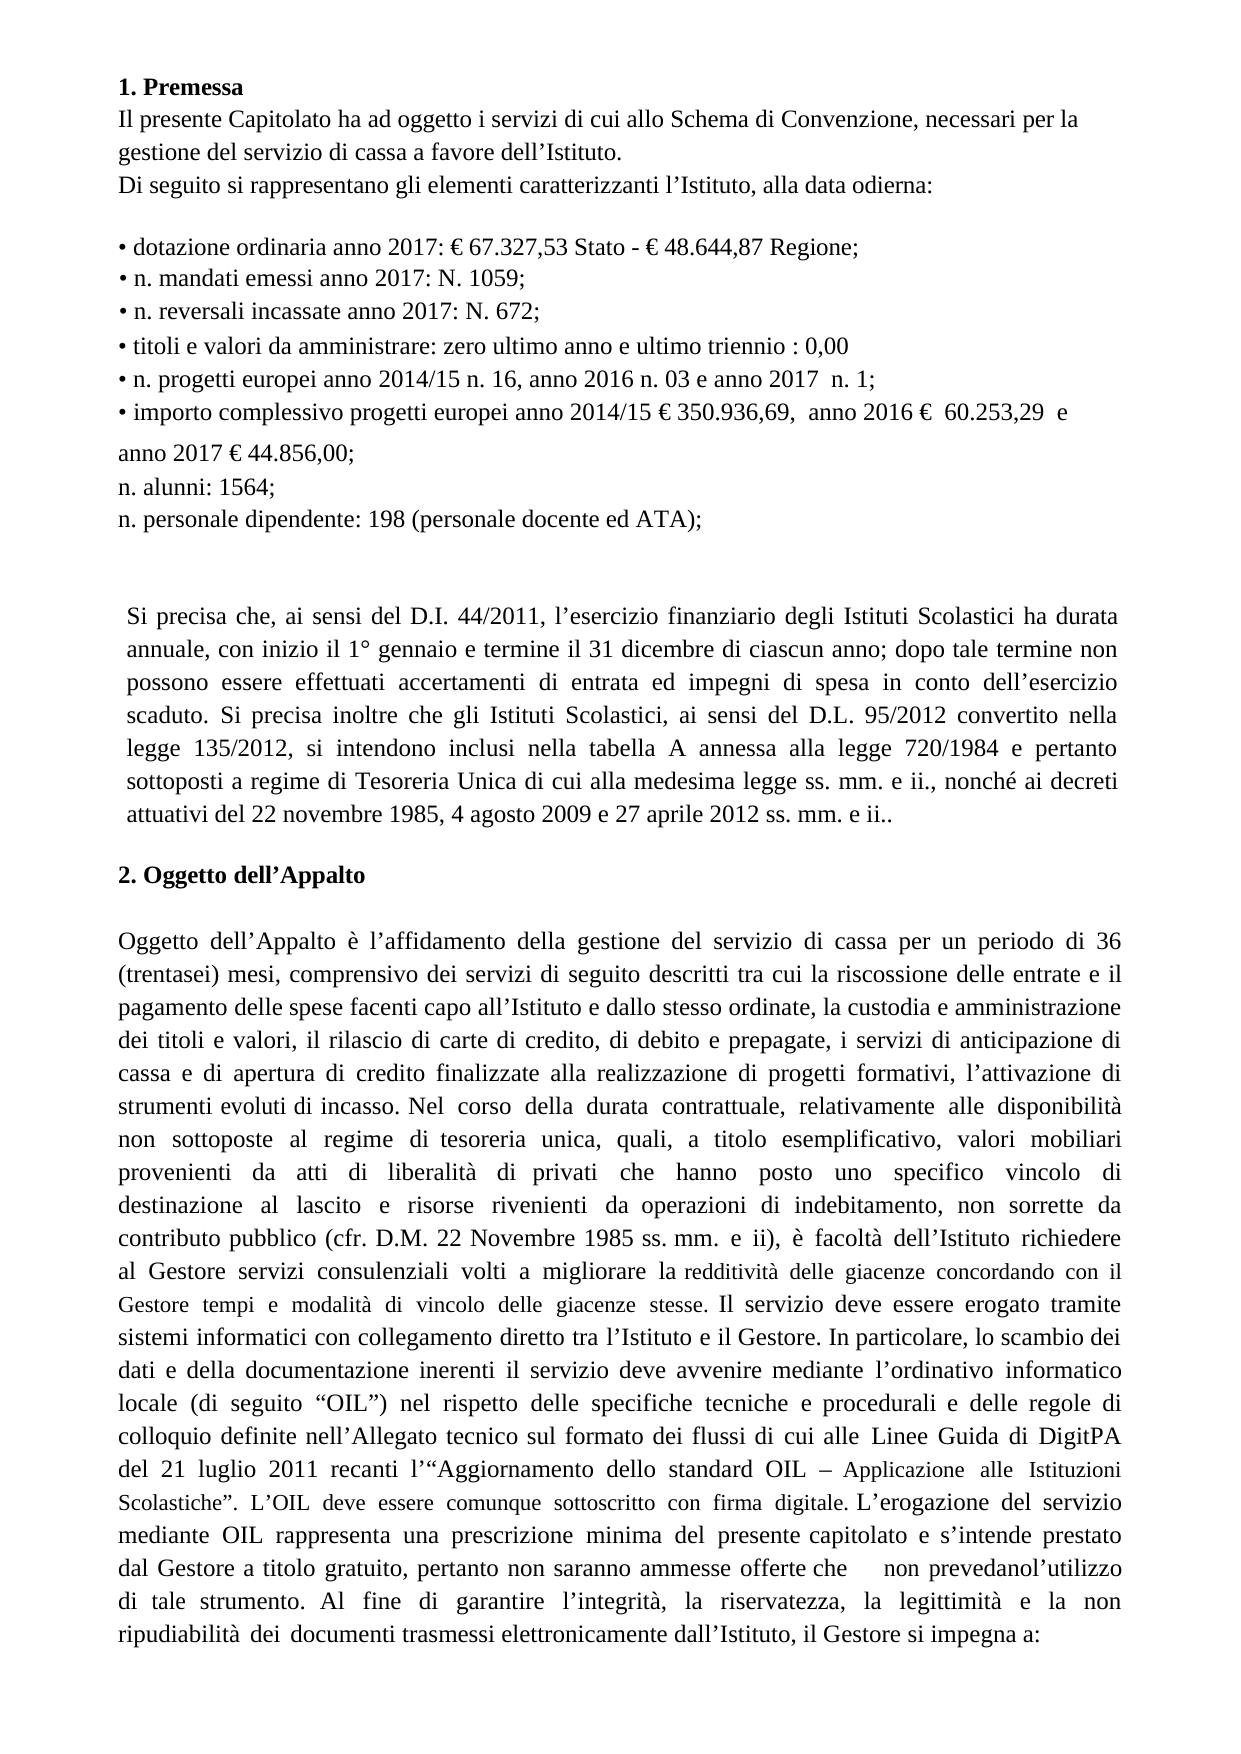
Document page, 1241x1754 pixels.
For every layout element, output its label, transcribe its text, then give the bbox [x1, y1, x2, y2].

list importo complessivo progetti europei anno 2014/15 € 350.936,69, anno 2016 € 60.253,29 e anno 2017 € 44.856,00; [118, 397, 1110, 466]
text Il presente Capitolato ha ad oggetto i servizi di cui allo Schema di Convenzione, necessari per la gestione del servizio di cassa a favore dell’Istituto. [118, 104, 1095, 166]
text n. personale dipendente: 198 (personale docente ed ATA); [118, 504, 1134, 533]
list n. mandati emessi anno 2017: N. 1059; [118, 263, 1134, 292]
list Premessa [118, 72, 1134, 100]
list titoli e valori da amministrare: zero ultimo anno e ultimo triennio : 0,00 [118, 331, 1134, 360]
text n. alunni: 1564; [118, 478, 1134, 500]
text Di seguito si rappresentano gli elementi caratterizzanti l’Istituto, alla data odierna: [118, 170, 1134, 199]
text Si precisa che, ai sensi del D.I. 44/2011, l’esercizio finanziario degli Istituti Scolastici ha durata annuale, con inizio il 1° gennaio e termine il 31 dicembre di ciascun anno; dopo tale termine non possono essere effettuati accertamenti di entrata ed impegni di spesa in conto dell’esercizio scaduto. Si precisa inoltre che gli Istituti Scolastici, ai sensi del D.L. 95/2012 convertito nella legge 135/2012, si intendono inclusi nella tabella A annessa alla legge 720/1984 e pertanto sottoposti a regime di Tesoreria Unica di cui alla medesima legge ss. mm. e ii., nonché ai decreti attuativi del 22 novembre 1985, 4 agosto 2009 e 27 aprile 2012 ss. mm. e ii.. [126, 601, 1118, 828]
list n. progetti europei anno 2014/15 n. 16, anno 2016 n. 03 e anno 2017 n. 1; [118, 364, 1134, 393]
text Oggetto dell’Appalto è l’affidamento della gestione del servizio di cassa per un periodo di 36 (trentasei) mesi, comprensivo dei servizi di seguito descritti tra cui la riscossione delle entrate e il pagamento delle spese facenti capo all’Istituto e dallo stesso ordinate, la custodia e amministrazione dei titoli e valori, il rilascio di carte di credito, di debito e prepagate, i servizi di anticipazione di cassa e di apertura di credito finalizzate alla realizzazione di progetti formativi, l’attivazione di strumenti evoluti di incasso. Nel corso della durata contrattuale, relativamente alle disponibilità non sottoposte al regime di tesoreria unica, quali, a titolo esemplificativo, valori mobiliari provenienti da atti di liberalità di privati che hanno posto uno specifico vincolo di destinazione al lascito e risorse rivenienti da operazioni di indebitamento, non sorrette da contributo pubblico (cfr. D.M. 22 Novembre 1985 ss. mm. e ii), è facoltà dell’Istituto richiedere al Gestore servizi consulenziali volti a migliorare la redditività delle giacenze concordando con il Gestore tempi e modalità di vincolo delle giacenze stesse. Il servizio deve essere erogato tramite sistemi informatici con collegamento diretto tra l’Istituto e il Gestore. In particolare, lo scambio dei dati e della documentazione inerenti il servizio deve avvenire mediante l’ordinativo informatico locale (di seguito “OIL”) nel rispetto delle specifiche tecniche e procedurali e delle regole di colloquio definite nell’Allegato tecnico sul formato dei flussi di cui alle Linee Guida di DigitPA del 21 luglio 2011 recanti l’“Aggiornamento dello standard OIL – Applicazione alle Istituzioni Scolastiche”. L’OIL deve essere comunque sottoscritto con firma digitale. L’erogazione del servizio mediante OIL rappresenta una prescrizione minima del presente capitolato e s’intende prestato dal Gestore a titolo gratuito, pertanto non saranno ammesse offerte che non prevedanol’utilizzo di tale strumento. Al fine di garantire l’integrità, la riservatezza, la legittimità e la non ripudiabilità dei documenti trasmessi elettronicamente dall’Istituto, il Gestore si impegna a: [118, 926, 1122, 1648]
list n. reversali incassate anno 2017: N. 672; [118, 296, 1134, 325]
list Oggetto dell’Appalto [118, 860, 1134, 889]
list dotazione ordinaria anno 2017: € 67.327,53 Stato - € 48.644,87 Regione; [118, 232, 1134, 261]
